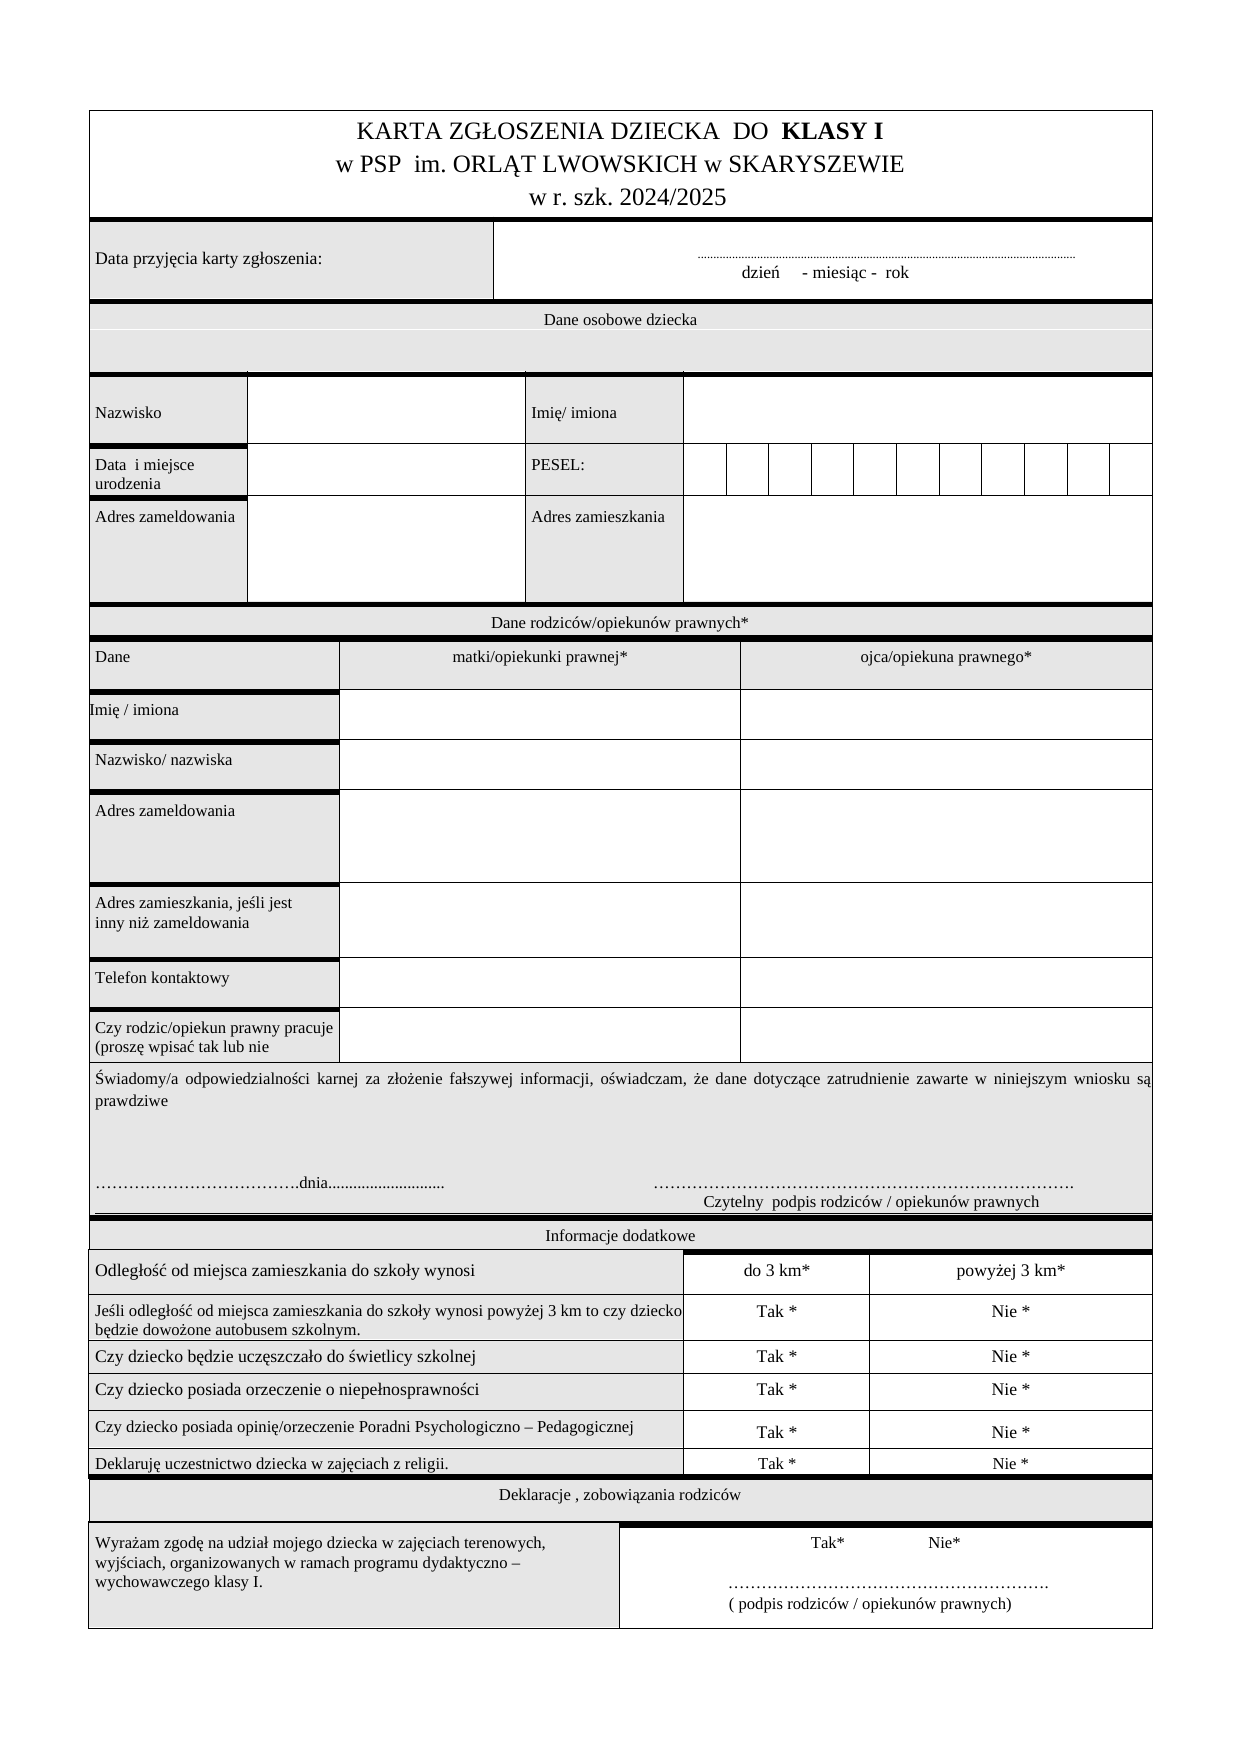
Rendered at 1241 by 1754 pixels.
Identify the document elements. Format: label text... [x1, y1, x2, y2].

table_cell Adres zameldowania [90, 501, 247, 601]
table_cell [769, 444, 811, 495]
table_cell Świadomy/a odpowiedzialności karnej za złożenie fałszywej informacji, oświadczam, że dane dotyczące zatrudnienie zawarte w niniejszym wniosku są prawdziwe ……………………………….dnia............................ …………………………………………………………………. Czytelny podpis rodziców / opiekunów prawnych [90, 1063, 1152, 1215]
table_cell Jeśli odległość od miejsca zamieszkania do szkoły wynosi powyżej 3 km to czy dziecko będzie dowożone autobusem szkolnym. [89, 1295, 683, 1339]
table_cell [1025, 444, 1067, 495]
table_cell Tak * [684, 1449, 869, 1474]
table_cell [90, 839, 339, 881]
table_cell matki/opiekunki prawnej* [340, 642, 740, 689]
table_cell Czy rodzic/opiekun prawny pracuje (proszę wpisać tak lub nie [90, 1012, 339, 1062]
table_cell [340, 1008, 740, 1062]
table_cell Tak * [684, 1341, 869, 1373]
table_cell [741, 740, 1152, 789]
table_cell Adres zamieszkania, jeśli jest inny niż zameldowania [90, 887, 339, 957]
table_cell Dane [90, 642, 339, 689]
table_cell Nazwisko [90, 377, 247, 443]
table_cell [1110, 444, 1152, 495]
table_cell [248, 496, 525, 601]
table_cell [340, 883, 740, 957]
table_cell [340, 690, 740, 739]
table_cell Nie * [870, 1374, 1152, 1410]
table_cell [340, 740, 740, 789]
table_cell Czy dziecko posiada opinię/orzeczenie Poradni Psychologiczno – Pedagogicznej [89, 1411, 683, 1447]
table_cell [812, 444, 853, 495]
table_cell [940, 444, 981, 495]
table_cell Nie * [870, 1295, 1152, 1339]
table_cell Czy dziecko posiada orzeczenie o niepełnosprawności [89, 1374, 683, 1410]
table_cell [248, 377, 525, 443]
table_cell [684, 496, 1152, 601]
table_cell Adres zameldowania [90, 795, 339, 839]
table_cell Nie * [870, 1411, 1152, 1447]
table_cell Data przyjęcia karty zgłoszenia: [90, 222, 493, 298]
table_cell powyżej 3 km* [870, 1255, 1152, 1294]
table_cell [1068, 444, 1109, 495]
table_cell Nie * [870, 1449, 1152, 1474]
table_cell Deklaracje , zobowiązania rodziców [90, 1480, 1152, 1521]
table_cell ojca/opiekuna prawnego* [741, 642, 1152, 689]
table_cell Czy dziecko będzie uczęszczało do świetlicy szkolnej [89, 1341, 683, 1373]
table_header KARTA ZGŁOSZENIA DZIECKA DO KLASY I w PSP im. ORLĄT LWOWSKICH w SKARYSZEWIE w r. szk. 2024/2025 [90, 111, 1152, 217]
table_cell Tak * [684, 1411, 869, 1447]
table_cell [248, 444, 525, 495]
table_cell [741, 790, 1152, 881]
table_cell Dane osobowe dziecka [90, 304, 1152, 329]
table_cell Informacje dodatkowe [90, 1221, 1152, 1249]
table_cell [897, 444, 939, 495]
table_cell Nie * [870, 1341, 1152, 1373]
table_cell Imię / imiona [90, 695, 339, 739]
table_cell [684, 377, 1152, 443]
table_cell Nazwisko/ nazwiska [90, 745, 339, 789]
table_cell Adres zamieszkania [526, 496, 683, 601]
table_cell [90, 330, 1152, 371]
table_cell [854, 444, 896, 495]
table_cell [684, 444, 726, 495]
table_cell [340, 790, 740, 881]
table_cell Data i miejsce urodzenia [90, 449, 247, 495]
table_cell [741, 958, 1152, 1007]
table_cell Odległość od miejsca zamieszkania do szkoły wynosi [89, 1250, 683, 1294]
table_cell Deklaruję uczestnictwo dziecka w zajęciach z religii. [89, 1449, 683, 1474]
table_cell Dane rodziców/opiekunów prawnych* [90, 607, 1152, 635]
table_cell [741, 690, 1152, 739]
table_cell [982, 444, 1024, 495]
table_cell Telefon kontaktowy [90, 962, 339, 1007]
table_cell Wyrażam zgodę na udział mojego dziecka w zajęciach terenowych, wyjściach, organizowanych w ramach programu dydaktyczno – wychowawczego klasy I. [89, 1523, 619, 1627]
table_cell Tak * [684, 1295, 869, 1339]
table_cell [741, 883, 1152, 957]
table_cell PESEL: [526, 444, 683, 495]
table_cell [741, 1008, 1152, 1062]
table_cell [340, 958, 740, 1007]
table_cell Tak * [684, 1374, 869, 1410]
table_cell ......................................................................................................................... dzień - miesiąc - rok [494, 222, 1152, 298]
table_cell Imię/ imiona [526, 377, 683, 443]
table_cell [727, 444, 768, 495]
table_cell do 3 km* [684, 1255, 869, 1294]
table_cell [620, 1528, 1152, 1627]
